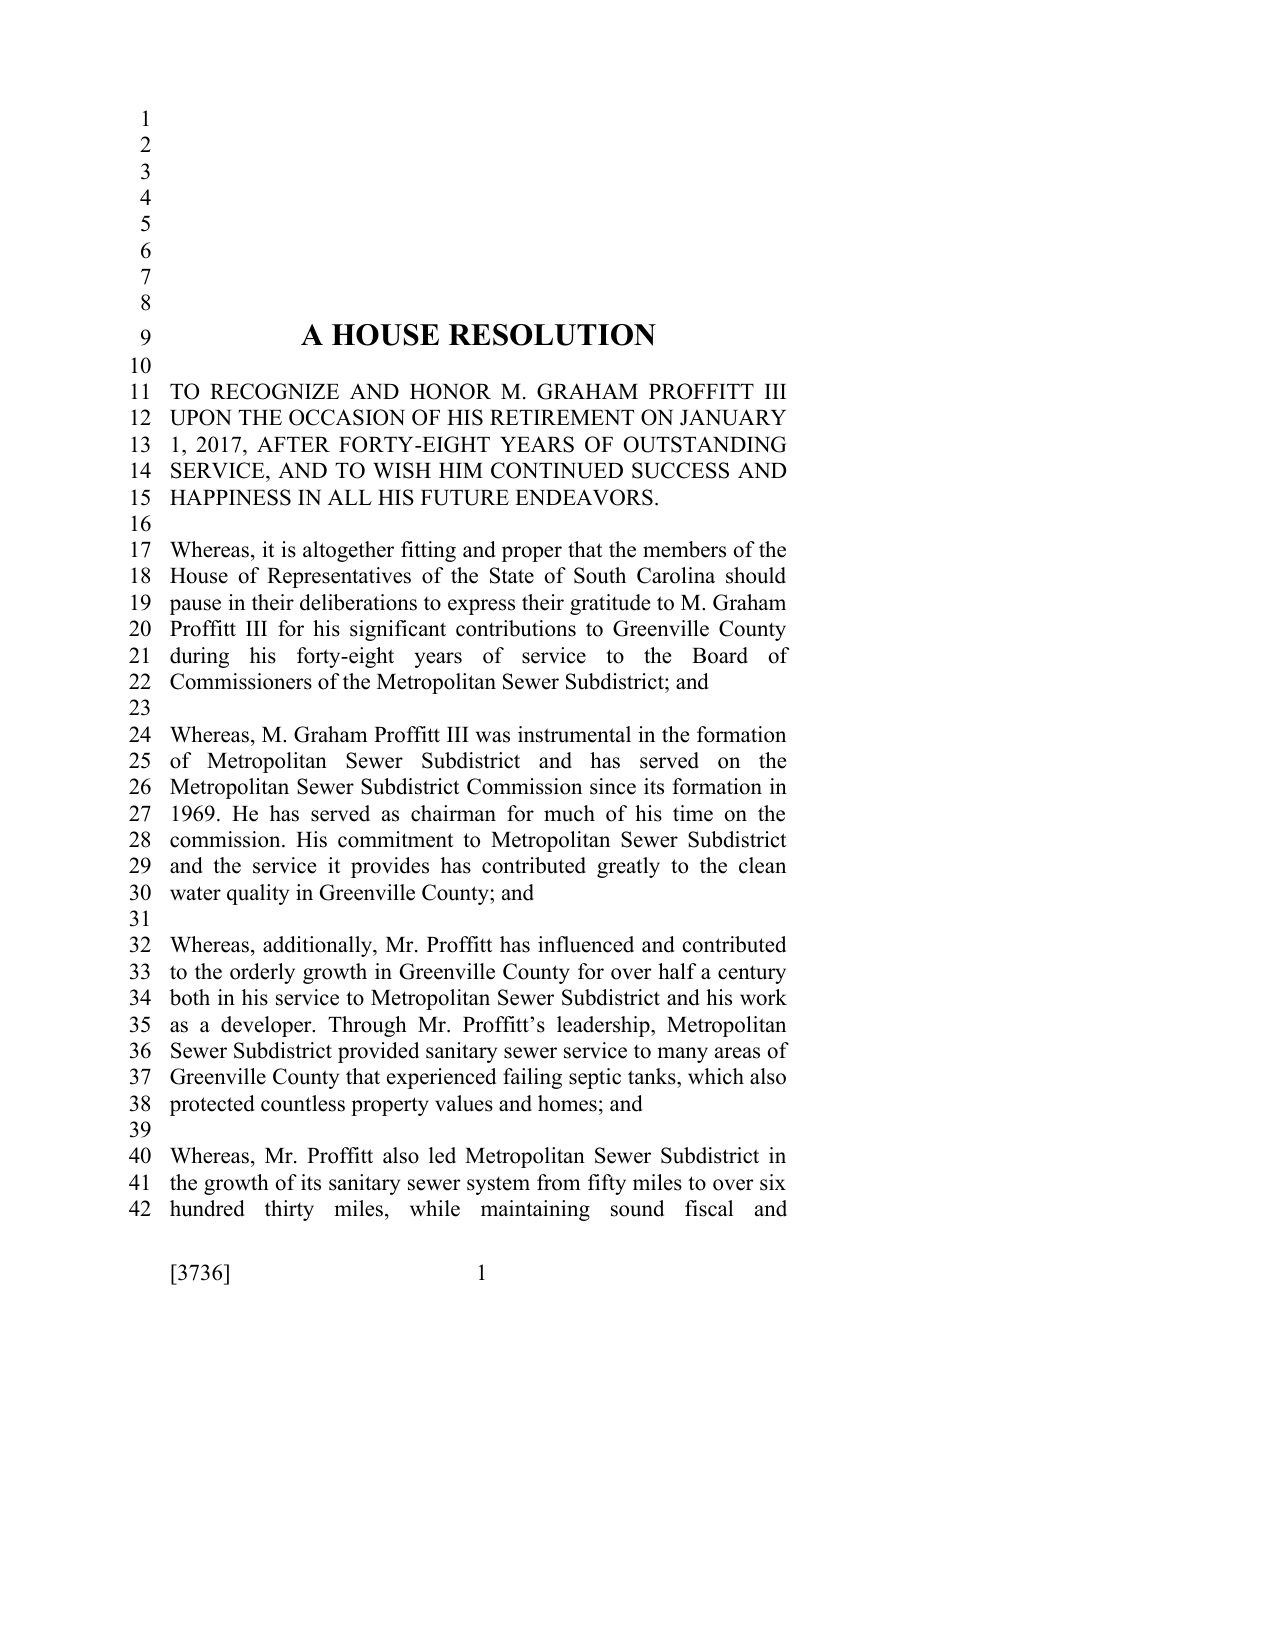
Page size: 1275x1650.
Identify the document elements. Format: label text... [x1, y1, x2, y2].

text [169, 1142, 787, 1221]
text Whereas, it is altogether fitting and proper that the members of the House of Representatives of the State of South Carolina should pause in their deliberations to express their gratitude to M. Graham Proffitt III for his significant contributions to Greenville County during his forty-eight years of service to the Board of Commissioners of the Metropolitan Sewer Subdistrict; and [169, 536, 787, 694]
text Whereas, additionally, Mr. Proffitt has influenced and contributed to the orderly growth in Greenville County for over half a century both in his service to Metropolitan Sewer Subdistrict and his work as a developer. Through Mr. Proffitt’s leadership, Metropolitan Sewer Subdistrict provided sanitary sewer service to many areas of Greenville County that experienced failing septic tanks, which also protected countless property values and homes; and [169, 932, 787, 1116]
text Whereas, M. Graham Proffitt III was instrumental in the formation of Metropolitan Sewer Subdistrict and has served on the Metropolitan Sewer Subdistrict Commission since its formation in 1969. He has served as chairman for much of his time on the commission. His commitment to Metropolitan Sewer Subdistrict and the service it provides has contributed greatly to the clean water quality in Greenville County; and [169, 721, 787, 905]
text TO RECOGNIZE AND HONOR M. GRAHAM PROFFITT III UPON THE OCCASION OF HIS RETIREMENT ON JANUARY 1, 2017, AFTER FORTY-EIGHT YEARS OF OUTSTANDING SERVICE, AND TO WISH HIM CONTINUED SUCCESS AND HAPPINESS IN ALL HIS FUTURE ENDEAVORS. [169, 378, 787, 510]
text A HOUSE RESOLUTION [169, 316, 787, 352]
